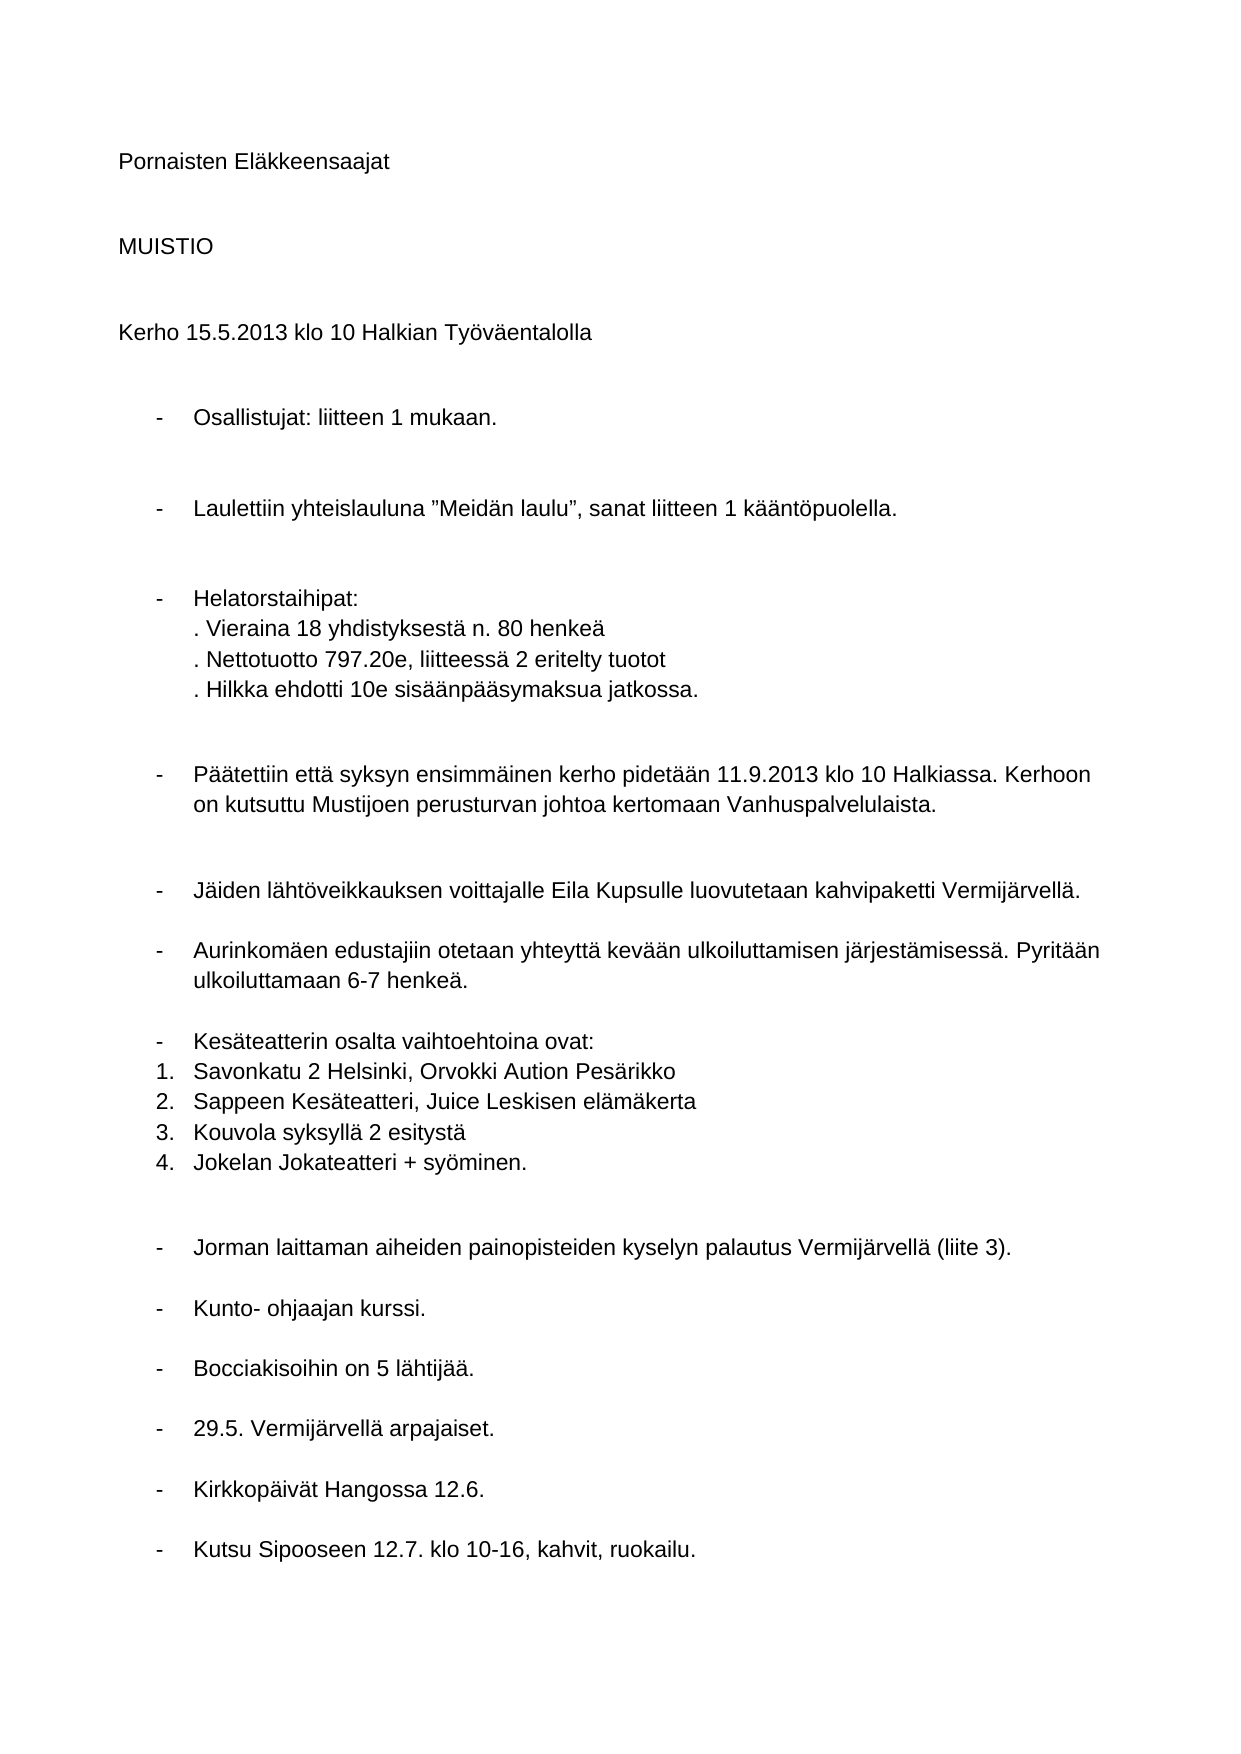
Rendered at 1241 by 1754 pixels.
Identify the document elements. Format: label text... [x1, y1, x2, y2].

list Savonkatu 2 Helsinki, Orvokki Aution Pesärikko [156, 1058, 1122, 1084]
list 29.5. Vermijärvellä arpajaiset. [156, 1415, 1122, 1442]
list Jokelan Jokateatteri + syöminen. [156, 1149, 1122, 1175]
list Helatorstaihipat: [156, 585, 1122, 611]
list Kesäteatterin osalta vaihtoehtoina ovat: [156, 1028, 1122, 1054]
list Bocciakisoihin on 5 lähtijää. [156, 1355, 1122, 1381]
list Kutsu Sipooseen 12.7. klo 10-16, kahvit, ruokailu. [156, 1536, 1122, 1562]
list . Nettotuotto 797.20e, liitteessä 2 eritelty tuotot [193, 646, 1122, 672]
list Kirkkopäivät Hangossa 12.6. [156, 1476, 1122, 1502]
list Jäiden lähtöveikkauksen voittajalle Eila Kupsulle luovutetaan kahvipaketti Vermijärvellä. [156, 877, 1122, 903]
list . Vieraina 18 yhdistyksestä n. 80 henkeä [193, 615, 1122, 642]
list Päätettiin että syksyn ensimmäinen kerho pidetään 11.9.2013 klo 10 Halkiassa. Kerhoon on kutsuttu Mustijoen perusturvan johtoa kertomaan Vanhuspalvelulaista. [156, 761, 1122, 818]
list Aurinkomäen edustajiin otetaan yhteyttä kevään ulkoiluttamisen järjestämisessä. Pyritään ulkoiluttamaan 6-7 henkeä. [156, 937, 1122, 994]
list Laulettiin yhteislauluna ”Meidän laulu”, sanat liitteen 1 kääntöpuolella. [156, 494, 1122, 521]
list . Hilkka ehdotti 10e sisäänpääsymaksua jatkossa. [193, 676, 1122, 702]
text Pornaisten Eläkkeensaajat [118, 148, 1122, 174]
list Jorman laittaman aiheiden painopisteiden kyselyn palautus Vermijärvellä (liite 3). [156, 1234, 1122, 1260]
list Kouvola syksyllä 2 esitystä [156, 1118, 1122, 1145]
list Kunto- ohjaajan kurssi. [156, 1294, 1122, 1321]
list Sappeen Kesäteatteri, Juice Leskisen elämäkerta [156, 1088, 1122, 1114]
text Kerho 15.5.2013 klo 10 Halkian Työväentalolla [118, 318, 1122, 345]
text MUISTIO [118, 233, 1122, 259]
list Osallistujat: liitteen 1 mukaan. [156, 404, 1122, 430]
